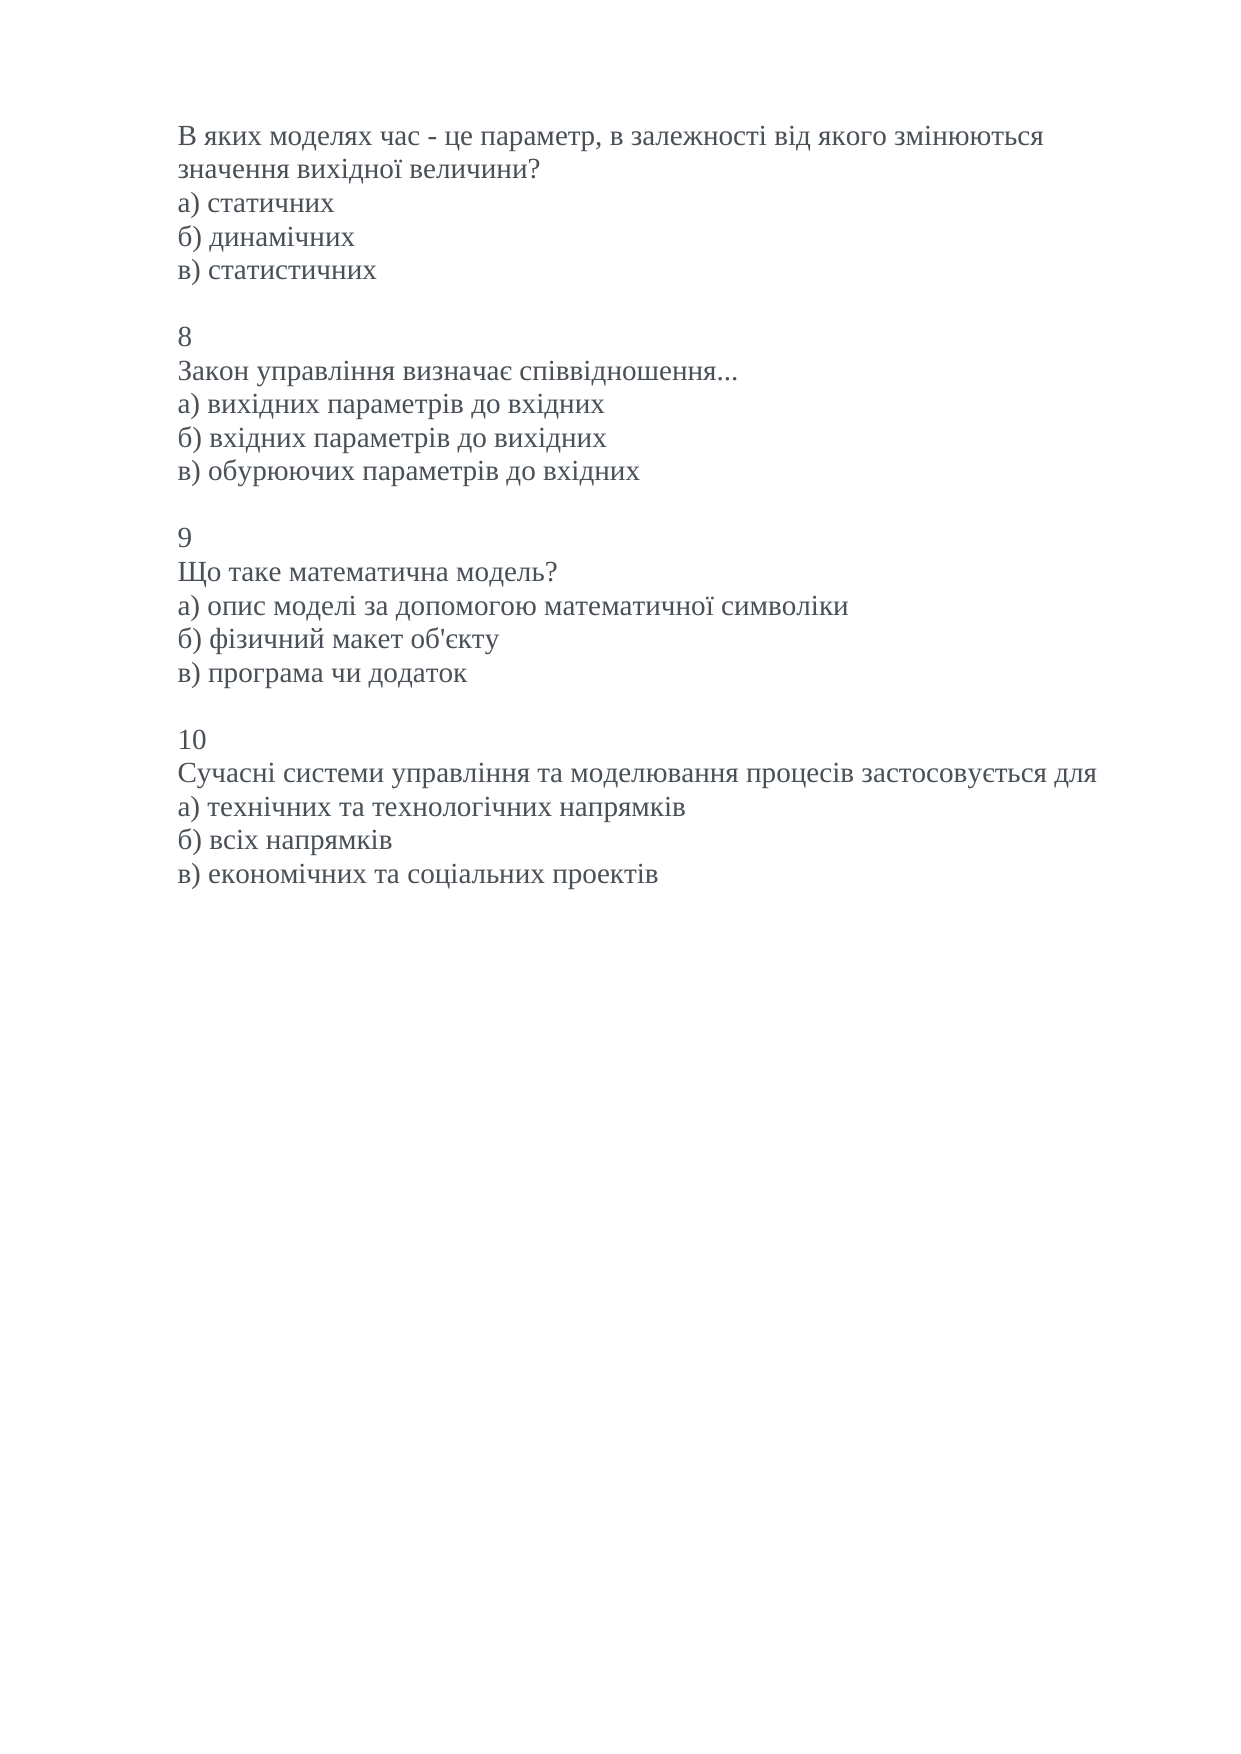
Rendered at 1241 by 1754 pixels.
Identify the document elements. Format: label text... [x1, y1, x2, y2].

text 8 [177, 319, 1152, 353]
text в) статистичних [177, 252, 1152, 286]
text а) статичних [177, 185, 1152, 219]
text а) технічних та технологічних напрямків [177, 789, 1152, 822]
text а) вихідних параметрів до вхідних [177, 386, 1152, 420]
text Що таке математична модель? [177, 554, 1152, 588]
text в) економічних та соціальних проектів [177, 856, 1152, 889]
text а) опис моделі за допомогою математичної символіки [177, 588, 1152, 621]
text 9 [177, 521, 1152, 554]
text б) вхідних параметрів до вихідних [177, 420, 1152, 453]
text 10 [177, 722, 1152, 755]
text в) обурюючих параметрів до вхідних [177, 453, 1152, 487]
text б) динамічних [177, 219, 1152, 252]
text Закон управління визначає співвідношення... [177, 353, 1152, 386]
text б) всіх напрямків [177, 822, 1152, 856]
text В яких моделях час - це параметр, в залежності від якого змінюються значення вихідної величини? [177, 118, 1152, 185]
text Сучасні системи управління та моделювання процесів застосовується для [177, 755, 1152, 789]
text в) програма чи додаток [177, 655, 1152, 688]
text б) фізичний макет об'єкту [177, 621, 1152, 655]
